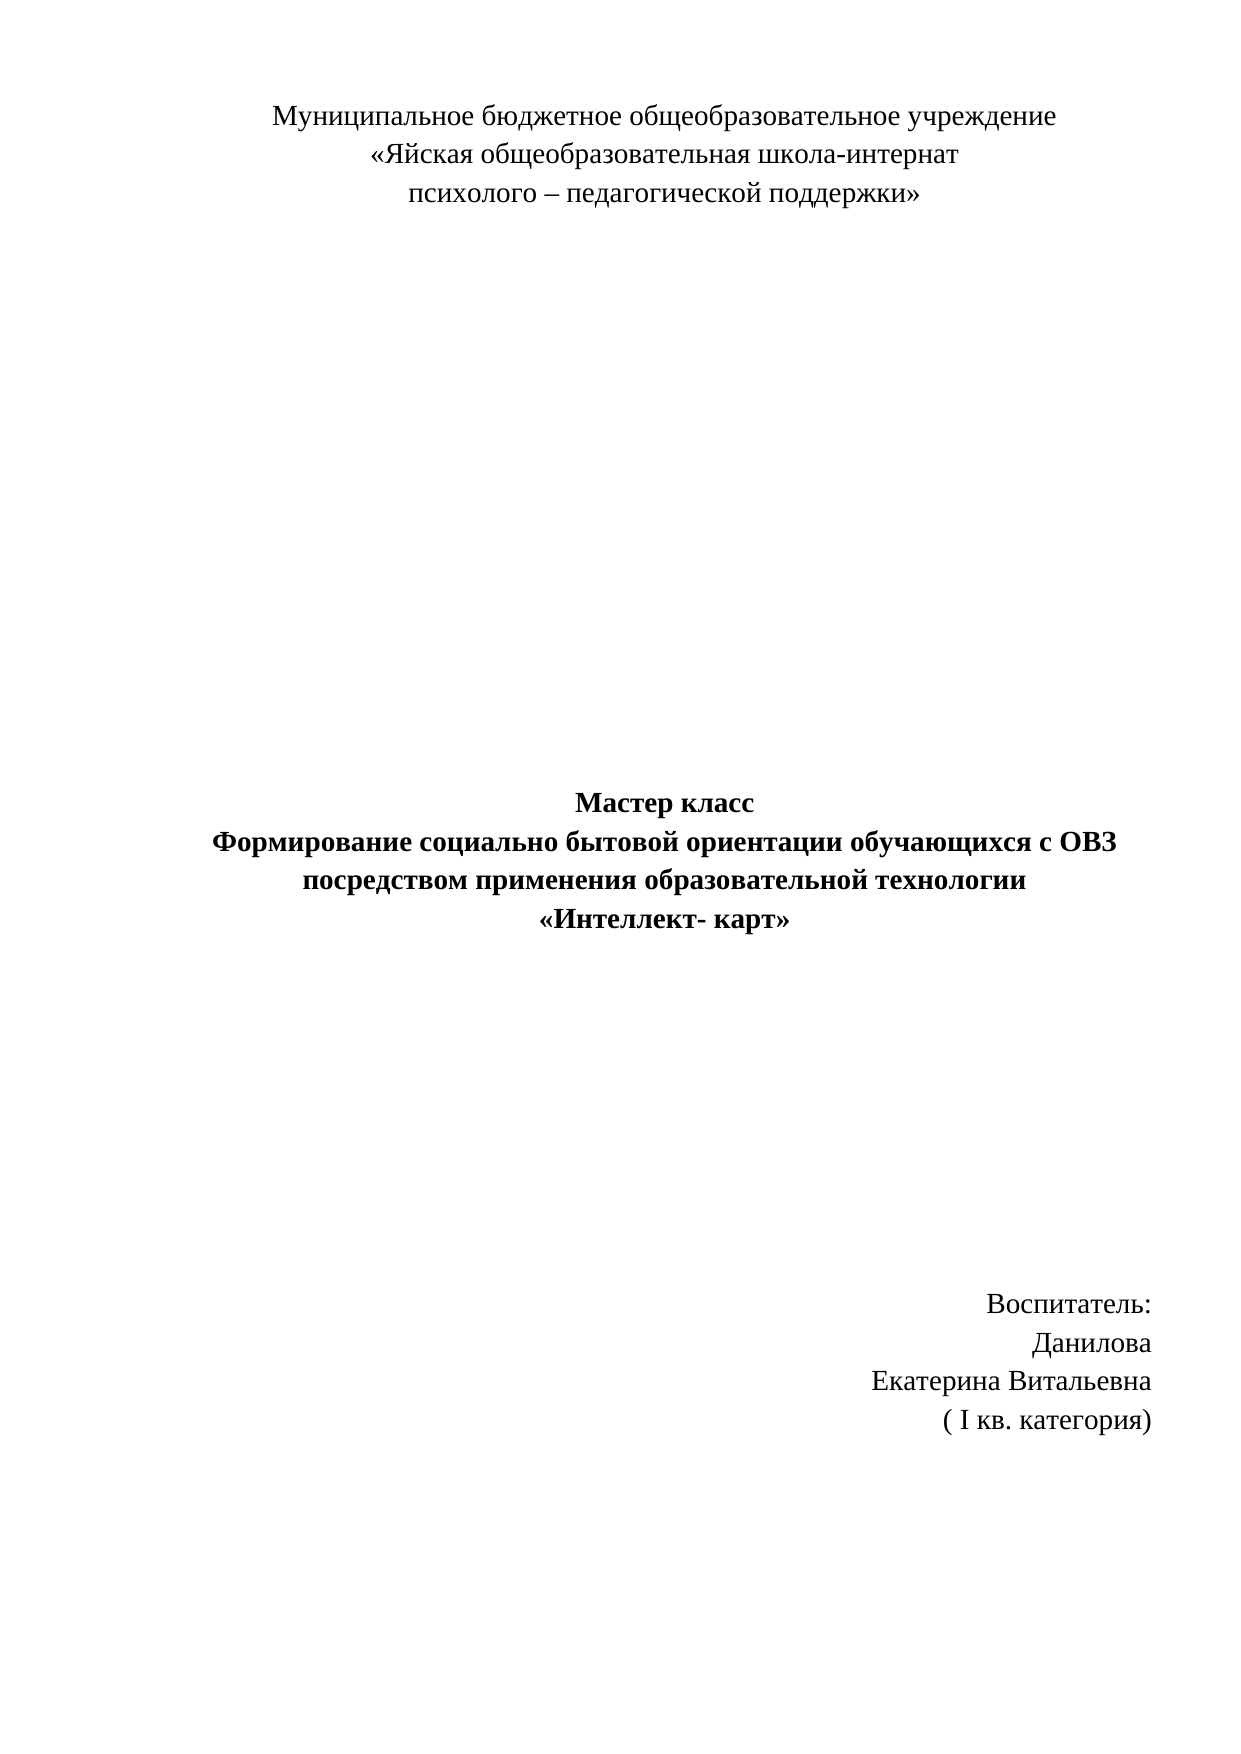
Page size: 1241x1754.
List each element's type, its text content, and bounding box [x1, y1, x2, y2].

text Воспитатель: [177, 1286, 1152, 1320]
text «Интеллект- карт» [177, 901, 1152, 934]
text Муниципальное бюджетное общеобразовательное учреждение [177, 98, 1152, 131]
text Данилова [177, 1325, 1152, 1358]
text Формирование социально бытовой ориентации обучающихся с ОВЗ посредством применения образовательной технологии [177, 824, 1152, 896]
text ( I кв. категория) [177, 1402, 1152, 1435]
text «Яйская общеобразовательная школа-интернат [177, 136, 1152, 170]
text психолого – педагогической поддержки» [177, 175, 1152, 208]
text Екатерина Витальевна [177, 1363, 1152, 1397]
text Мастер класс [177, 785, 1152, 819]
